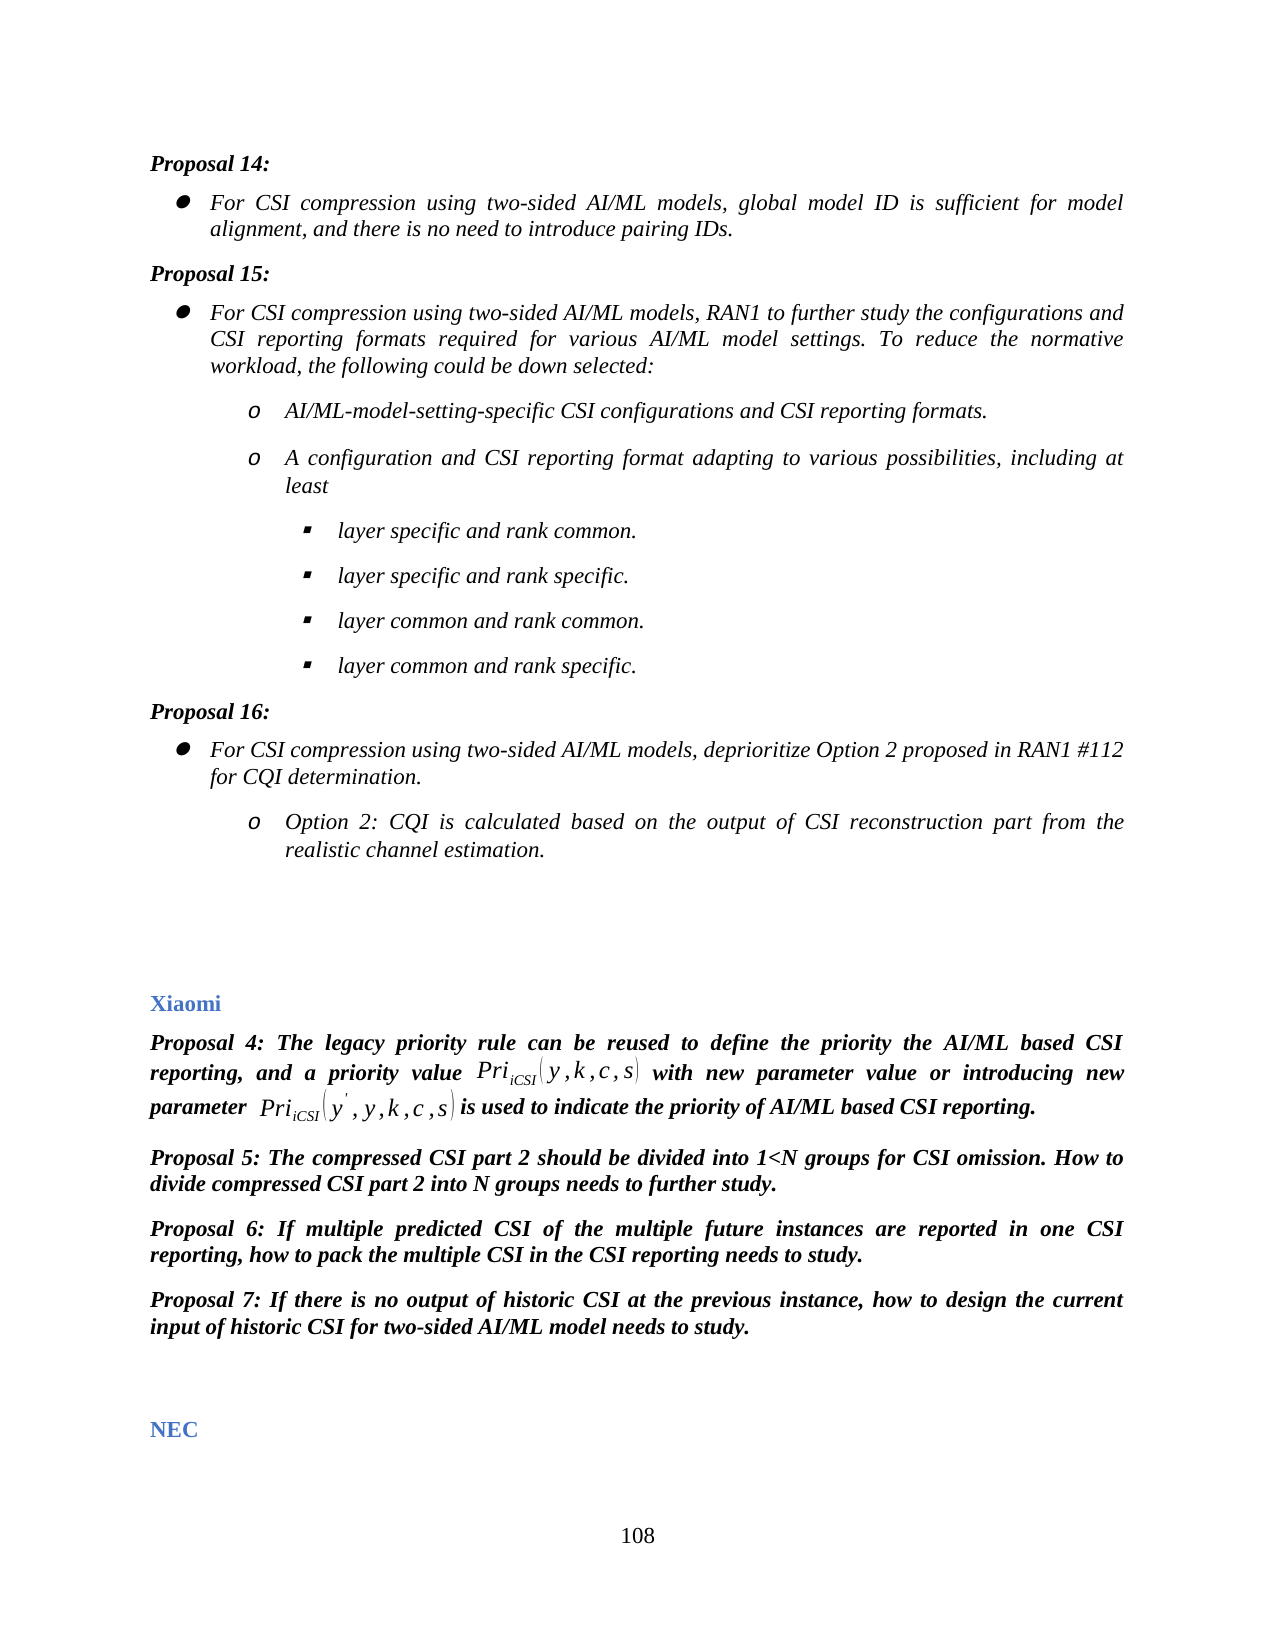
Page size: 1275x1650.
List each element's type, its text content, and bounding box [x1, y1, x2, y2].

list For CSI compression using two-sided AI/ML models, deprioritize Option 2 proposed in RAN1 #112 for CQI determination. [172, 737, 1125, 789]
list layer common and rank common. [300, 607, 1125, 634]
text Proposal 4: The legacy priority rule can be reused to define the priority the AI/ML based CSI reporting, and a priority value with new parameter value or introducing new parameter is used to indicate the priority of AI/ML based CSI reporting. [150, 1029, 1125, 1125]
text Proposal 15: [150, 260, 1125, 287]
text Proposal 7: If there is no output of historic CSI at the previous instance, how to design the current input of historic CSI for two-sided AI/ML model needs to study. [150, 1287, 1125, 1339]
list layer specific and rank common. [300, 517, 1125, 544]
text Xiaomi [150, 990, 1125, 1017]
text Proposal 5: The compressed CSI part 2 should be divided into 1<N groups for CSI omission. How to divide compressed CSI part 2 into N groups needs to further study. [150, 1144, 1125, 1196]
list layer common and rank specific. [300, 653, 1125, 679]
list AI/ML-model-setting-specific CSI configurations and CSI reporting formats. [247, 397, 1125, 425]
text Proposal 16: [150, 698, 1125, 724]
text Proposal 14: [150, 150, 1125, 176]
text Proposal 6: If multiple predicted CSI of the multiple future instances are reported in one CSI reporting, how to pack the multiple CSI in the CSI reporting needs to study. [150, 1215, 1125, 1268]
list layer specific and rank specific. [300, 562, 1125, 589]
text NEC [150, 1416, 1125, 1442]
list Option 2: CQI is calculated based on the output of CSI reconstruction part from the realistic channel estimation. [247, 808, 1125, 863]
list For CSI compression using two-sided AI/ML models, RAN1 to further study the configurations and CSI reporting formats required for various AI/ML model settings. To reduce the normative workload, the following could be down selected: [172, 299, 1125, 378]
list A configuration and CSI reporting format adapting to various possibilities, including at least [247, 444, 1125, 498]
list For CSI compression using two-sided AI/ML models, global model ID is sufficient for model alignment, and there is no need to introduce pairing IDs. [172, 189, 1125, 242]
